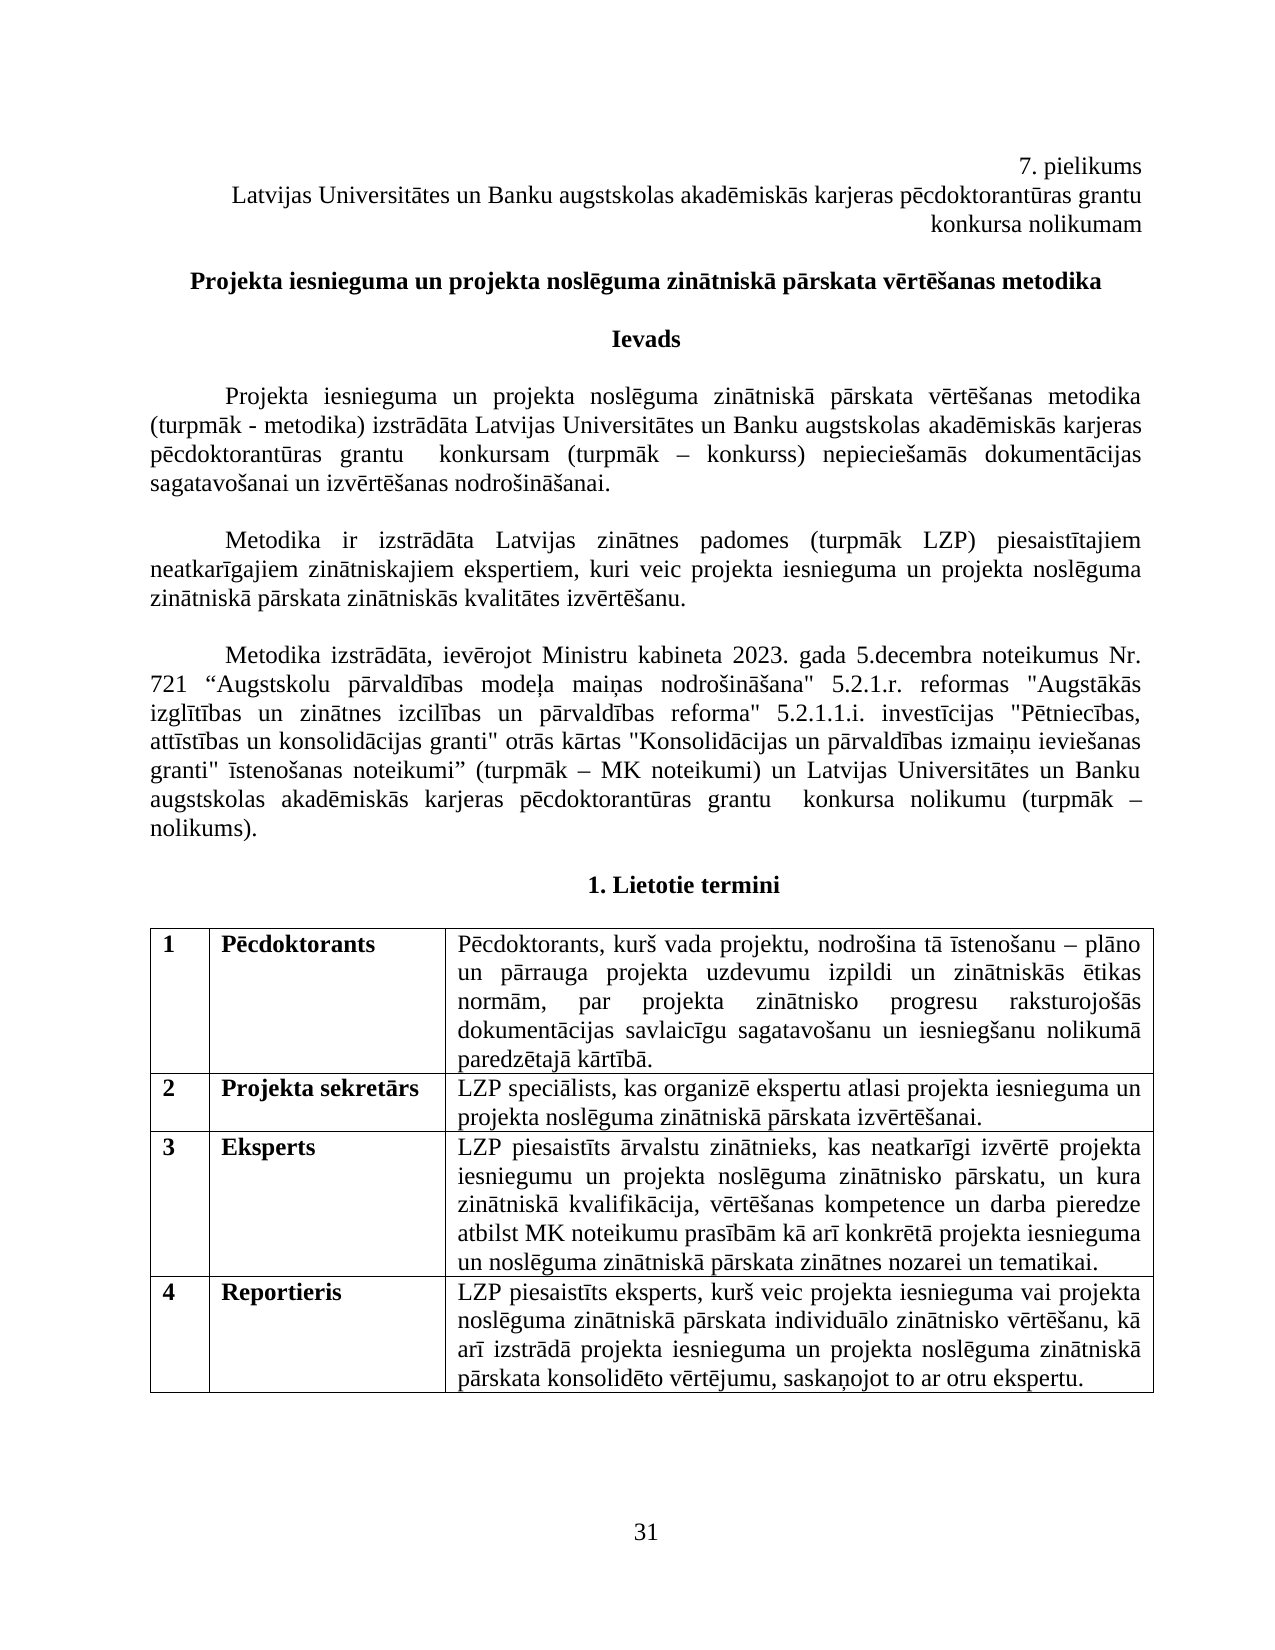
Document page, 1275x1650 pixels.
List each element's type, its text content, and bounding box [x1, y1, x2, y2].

table_cell LZP piesaistīts ārvalstu zinātnieks, kas neatkarīgi izvērtē projekta iesniegumu un projekta noslēguma zinātnisko pārskatu, un kura zinātniskā kvalifikācija, vērtēšanas kompetence un darba pieredze atbilst MK noteikumu prasībām kā arī konkrētā projekta iesnieguma un noslēguma zinātniskā pārskata zinātnes nozarei un tematikai. [446, 1132, 1153, 1276]
text Metodika izstrādāta, ievērojot Ministru kabineta 2023. gada 5.decembra noteikumus Nr. 721 “Augstskolu pārvaldības modeļa maiņas nodrošināšana" 5.2.1.r. reformas "Augstākās izglītības un zinātnes izcilības un pārvaldības reforma" 5.2.1.1.i. investīcijas "Pētniecības, attīstības un konsolidācijas granti" otrās kārtas "Konsolidācijas un pārvaldības izmaiņu ieviešanas granti" īstenošanas noteikumi” (turpmāk – MK noteikumi) un Latvijas Universitātes un Banku augstskolas akadēmiskās karjeras pēcdoktorantūras grantu konkursa nolikumu (turpmāk – nolikums). [150, 640, 1142, 841]
table_cell LZP piesaistīts eksperts, kurš veic projekta iesnieguma vai projekta noslēguma zinātniskā pārskata individuālo zinātnisko vērtēšanu, kā arī izstrādā projekta iesnieguma un projekta noslēguma zinātniskā pārskata konsolidēto vērtējumu, saskaņojot to ar otru ekspertu. [446, 1277, 1153, 1392]
table_cell LZP speciālists, kas organizē ekspertu atlasi projekta iesnieguma un projekta noslēguma zinātniskā pārskata izvērtēšanai. [446, 1074, 1153, 1131]
subtitle 1. Lietotie termini [150, 870, 1142, 899]
table_cell Projekta sekretārs [210, 1074, 445, 1131]
subtitle Ievads [150, 324, 1142, 353]
text Latvijas Universitātes un Banku augstskolas akadēmiskās karjeras pēcdoktorantūras grantu konkursa nolikumam [150, 180, 1142, 238]
text Metodika ir izstrādāta Latvijas zinātnes padomes (turpmāk LZP) piesaistītajiem neatkarīgajiem zinātniskajiem ekspertiem, kuri veic projekta iesnieguma un projekta noslēguma zinātniskā pārskata zinātniskās kvalitātes izvērtēšanu. [150, 525, 1142, 611]
table_header Pēcdoktorants [210, 929, 445, 1072]
table_header Pēcdoktorants, kurš vada projektu, nodrošina tā īstenošanu – plāno un pārrauga projekta uzdevumu izpildi un zinātniskās ētikas normām, par projekta zinātnisko progresu raksturojošās dokumentācijas savlaicīgu sagatavošanu un iesniegšanu nolikumā paredzētajā kārtībā. [446, 929, 1153, 1072]
table_cell Reportieris [210, 1277, 445, 1392]
text Projekta iesnieguma un projekta noslēguma zinātniskā pārskata vērtēšanas metodika (turpmāk - metodika) izstrādāta Latvijas Universitātes un Banku augstskolas akadēmiskās karjeras pēcdoktorantūras grantu konkursam (turpmāk – konkurss) nepieciešamās dokumentācijas sagatavošanai un izvērtēšanas nodrošināšanai. [150, 381, 1142, 496]
table_header 1 [151, 929, 209, 1072]
table_cell 3 [151, 1132, 209, 1276]
table_cell 2 [151, 1074, 209, 1131]
text 7. pielikums [150, 151, 1142, 180]
text Projekta iesnieguma un projekta noslēguma zinātniskā pārskata vērtēšanas metodika [150, 266, 1142, 295]
table_cell 4 [151, 1277, 209, 1392]
table_cell Eksperts [210, 1132, 445, 1276]
